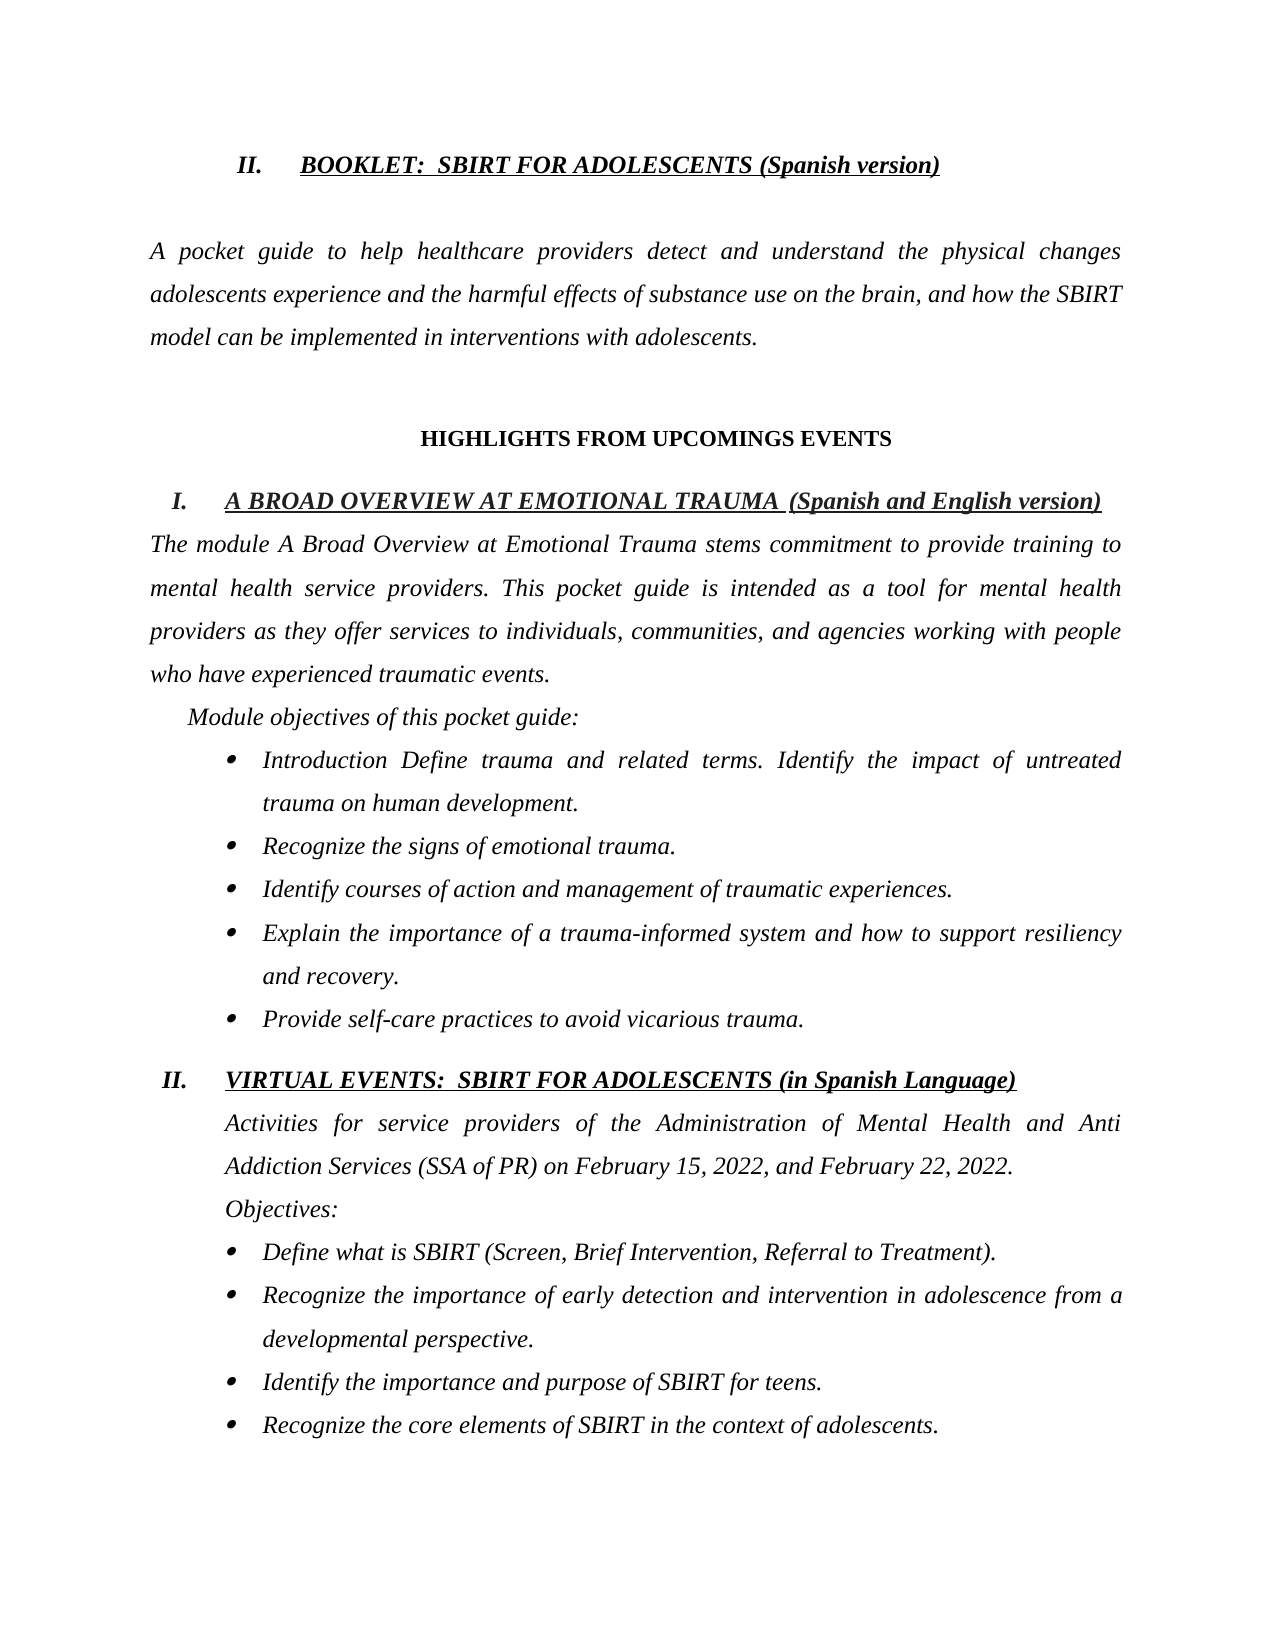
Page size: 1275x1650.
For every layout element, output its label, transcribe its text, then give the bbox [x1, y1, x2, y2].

list Recognize the importance of early detection and intervention in adolescence from a developmental perspective. [225, 1281, 1125, 1352]
text The module A Broad Overview at Emotional Trauma stems commitment to provide training to mental health service providers. This pocket guide is intended as a tool for mental health providers as they offer services to individuals, communities, and agencies working with people who have experienced traumatic events. [150, 529, 1125, 688]
list Objectives: [225, 1194, 1125, 1223]
text Module objectives of this pocket guide: [150, 702, 1125, 731]
list Define what is SBIRT (Screen, Brief Intervention, Referral to Treatment). [225, 1237, 1125, 1266]
list Identify courses of action and management of traumatic experiences. [225, 874, 1125, 903]
list Explain the importance of a trauma-informed system and how to support resiliency and recovery. [225, 918, 1125, 989]
text HIGHLIGHTS FROM UPCOMINGS EVENTS [187, 425, 1125, 452]
list A BROAD OVERVIEW AT EMOTIONAL TRAUMA (Spanish and English version) [187, 486, 1125, 515]
list VIRTUAL EVENTS: SBIRT FOR ADOLESCENTS (in Spanish Language) [187, 1065, 1125, 1094]
list Introduction Define trauma and related terms. Identify the impact of untreated trauma on human development. [225, 745, 1125, 817]
list Recognize the signs of emotional trauma. [225, 831, 1125, 860]
text Activities for service providers of the Administration of Mental Health and Anti Addiction Services (SSA of PR) on February 15, 2022, and February 22, 2022. [225, 1108, 1125, 1180]
list Identify the importance and purpose of SBIRT for teens. [225, 1367, 1125, 1396]
list Provide self-care practices to avoid vicarious trauma. [225, 1004, 1125, 1033]
list A pocket guide to help healthcare providers detect and understand the physical changes adolescents experience and the harmful effects of substance use on the brain, and how the SBIRT model can be implemented in interventions with adolescents. [150, 236, 1125, 351]
list BOOKLET: SBIRT FOR ADOLESCENTS (Spanish version) [262, 150, 1125, 179]
list Recognize the core elements of SBIRT in the context of adolescents. [225, 1410, 1125, 1439]
